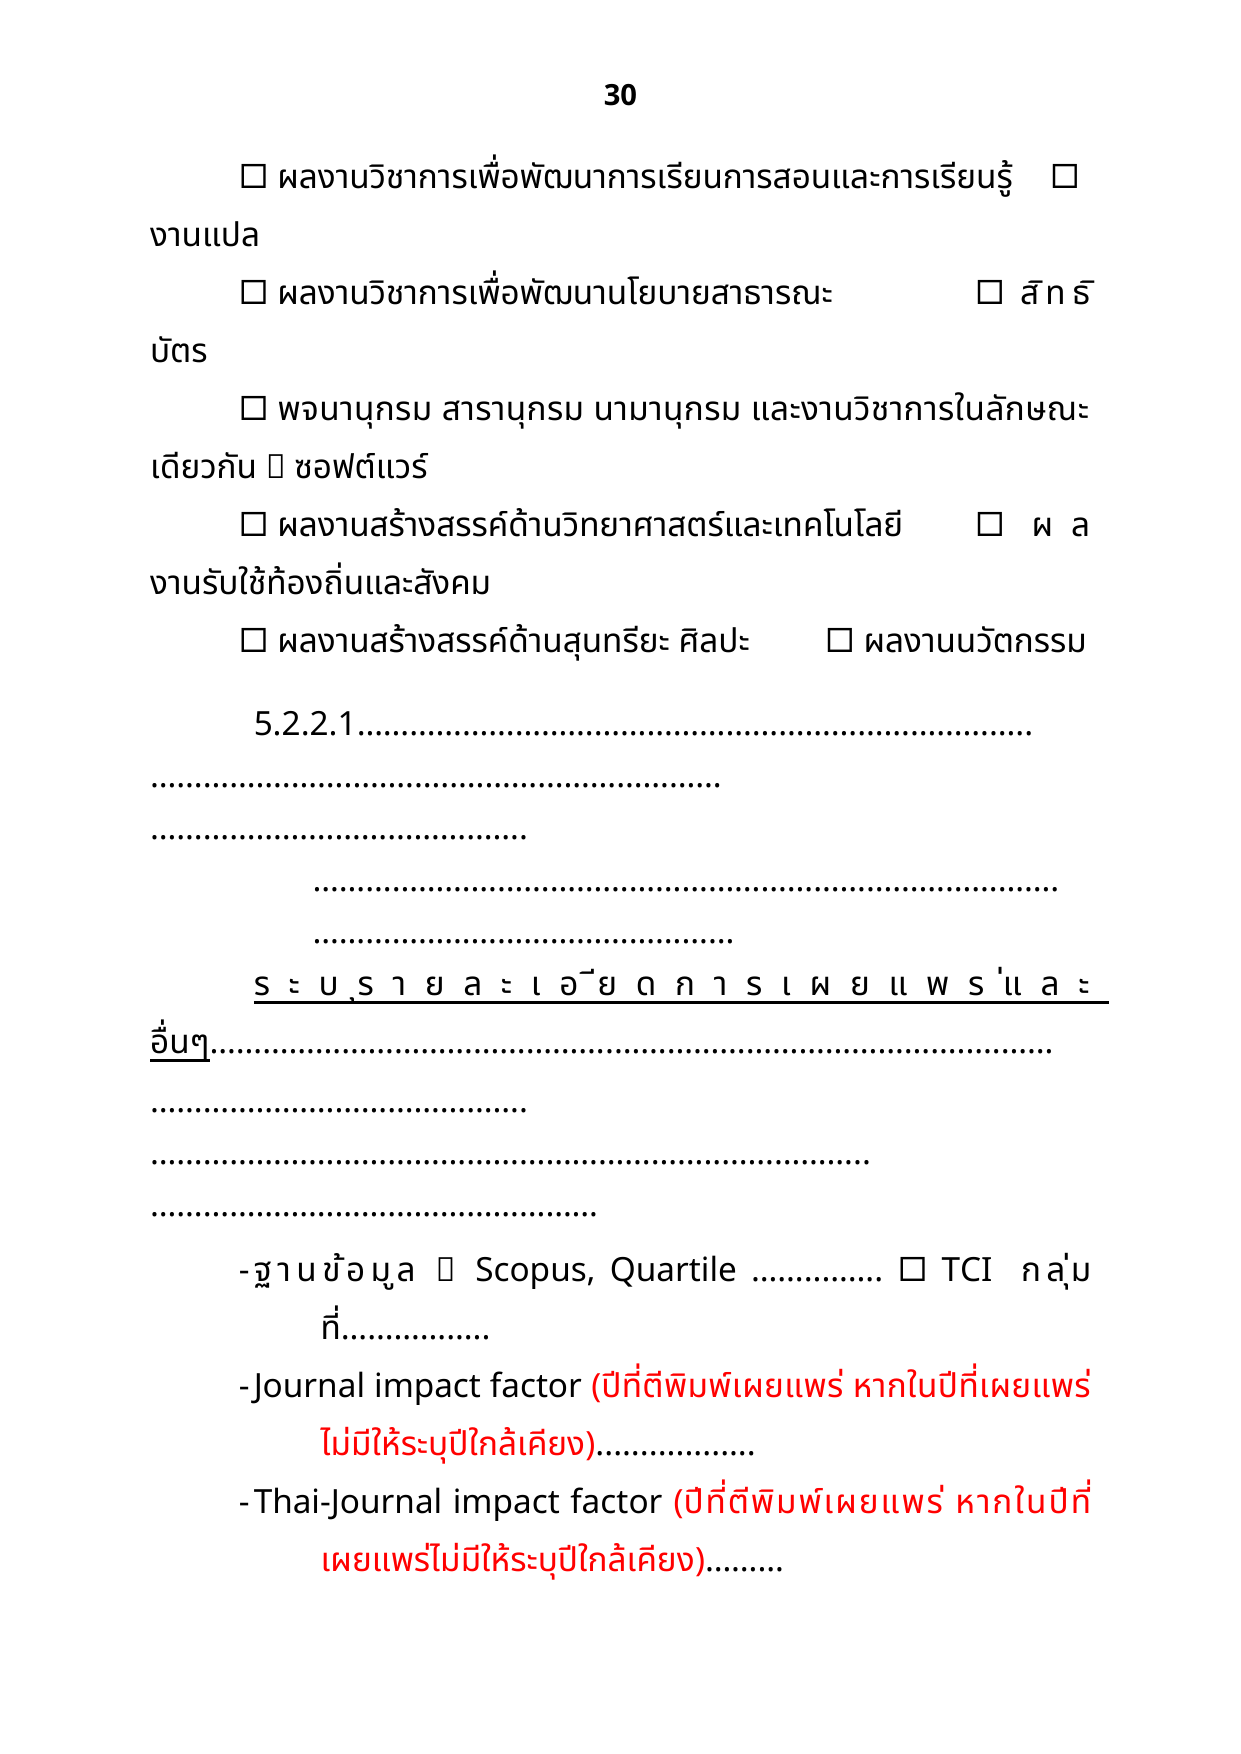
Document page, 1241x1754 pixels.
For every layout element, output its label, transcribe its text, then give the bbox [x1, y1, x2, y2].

text …………………………………….………………………………………………………..……………..…………………………………………… [150, 1076, 1093, 1226]
text ผลงานสร้างสรรค์ด้านวิทยาศาสตร์และเทคโนโลยี ผลงานรับใช้ท้องถิ่นและสังคม [150, 501, 1090, 609]
text …………………………………….………………………………………………………………………….………………………………………… [150, 804, 1091, 954]
list ฐานข้อมูล Scopus, Quartile ……..……. TCI กลุ่มที่…………….. [239, 1246, 1091, 1354]
text ผลงานสร้างสรรค์ด้านสุนทรียะ ศิลปะ ผลงานนวัตกรรม [150, 617, 1090, 667]
text 5.2.2.1…………………………………………………………………..…………….……..………..………………………… [150, 699, 1090, 797]
text ระบุรายละเอียดการเผยแพร่และอื่นๆ……………………………………….…………………………………..……… [150, 960, 1090, 1069]
text ผลงานวิชาการเพื่อพัฒนานโยบายสาธารณะ สิทธิบัตร [150, 269, 1090, 377]
list Journal impact factor (ปีที่ตีพิมพ์เผยแพร่ หากในปีที่เผยแพร่ไม่มีให้ระบุปีใกล้เคียง).................. [239, 1362, 1091, 1471]
text ผลงานวิชาการเพื่อพัฒนาการเรียนการสอนและการเรียนรู้ งานแปล [150, 153, 1123, 262]
text พจนานุกรม สารานุกรม นามานุกรม และงานวิชาการในลักษณะเดียวกัน ซอฟต์แวร์ [150, 385, 1090, 493]
list Thai-Journal impact factor (ปีที่ตีพิมพ์เผยแพร่ หากในปีที่เผยแพร่ไม่มีให้ระบุปีใกล้เคียง)……… [239, 1478, 1091, 1587]
